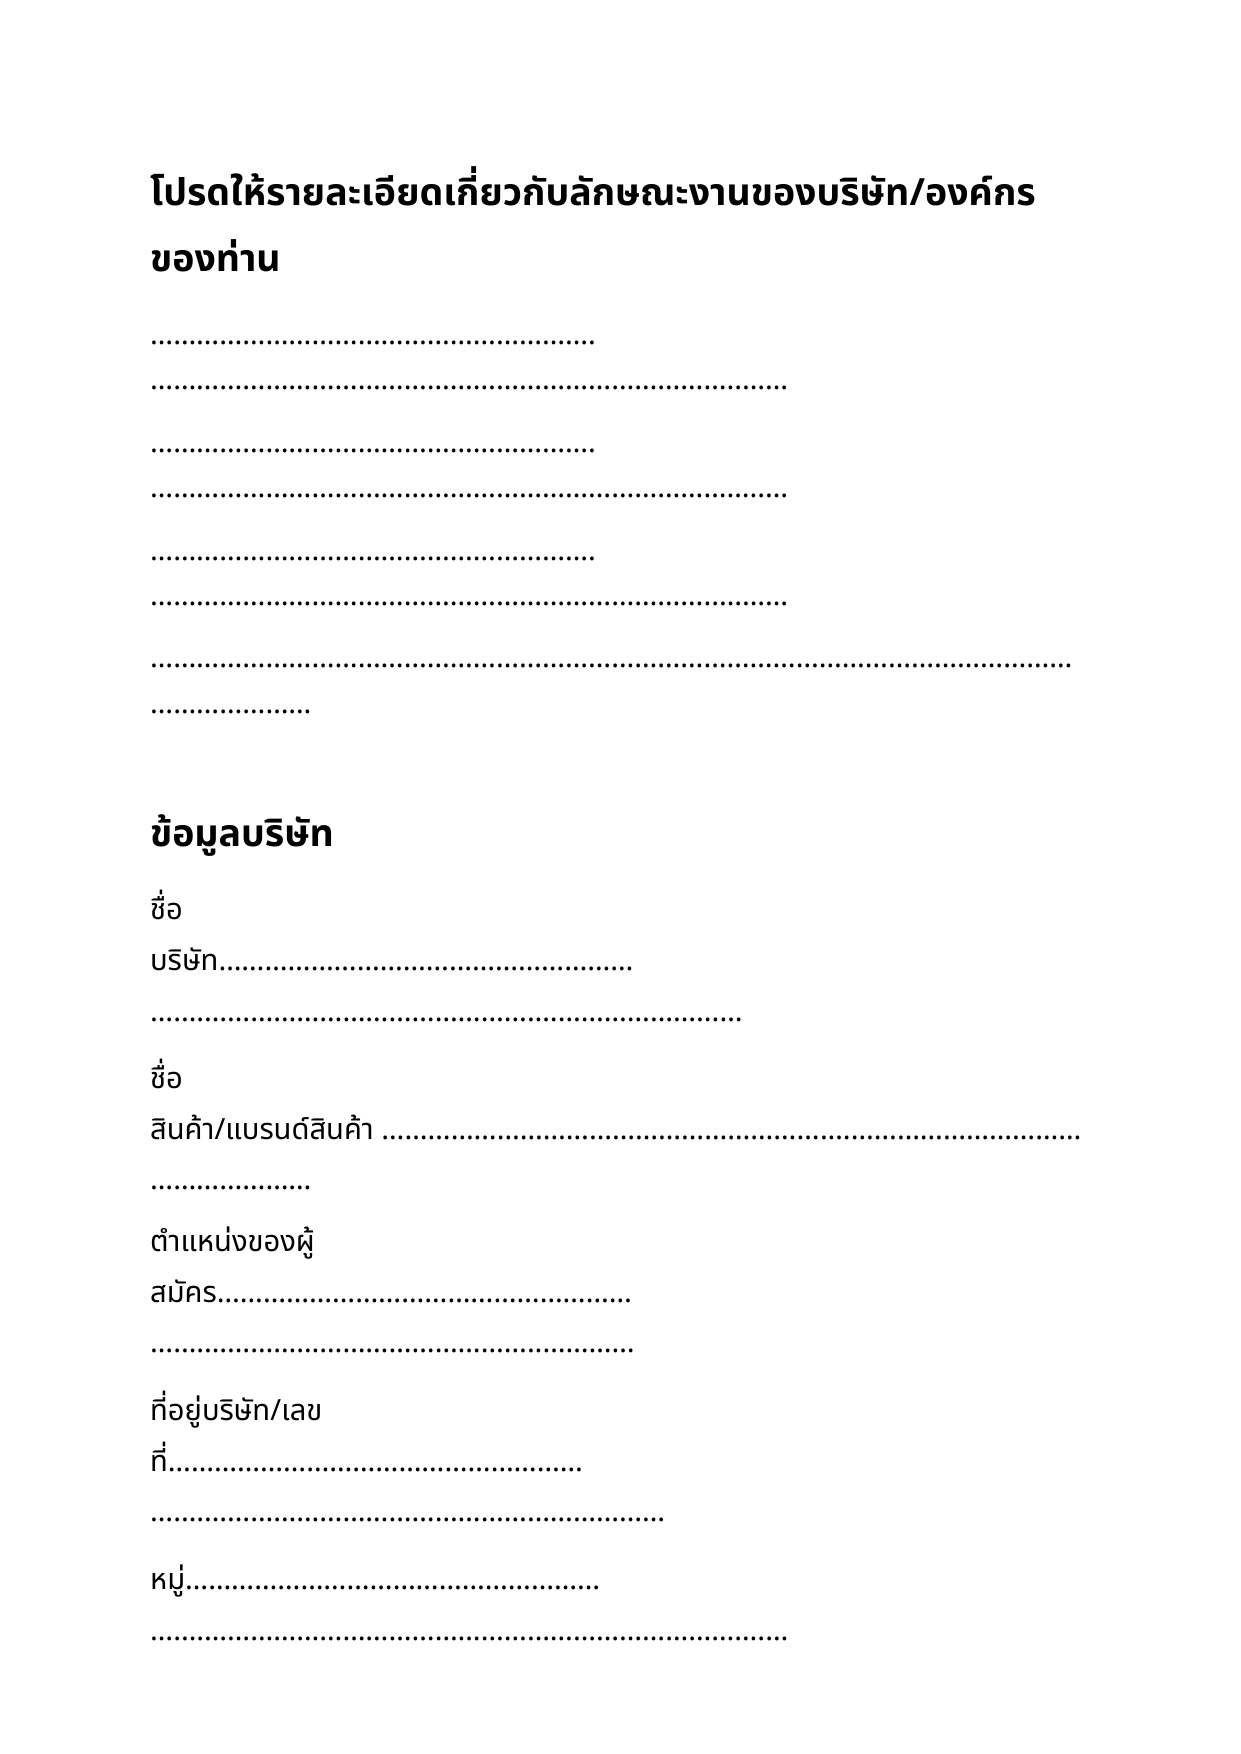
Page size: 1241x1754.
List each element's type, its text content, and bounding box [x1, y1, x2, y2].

text …………………………………………………………………………………………………………………………… [150, 637, 1090, 722]
text โปรดให้รายละเอียดเกี่ยวกับลักษณะงานของบริษัท/องค์กรของท่าน [150, 166, 1090, 288]
text ชื่อสินค้า/แบรนด์สินค้า ………………………………………………….……………………………………………… [150, 1057, 1090, 1198]
text หมู่………………………………………………….………………………………………………………………….… [150, 1558, 1090, 1653]
text ที่อยู่บริษัท/เลขที่………………………………………………….……………………………………………………… [150, 1389, 1090, 1535]
text ตำแหน่งของผู้สมัคร………………………………………………….………………………………………..………… [150, 1221, 1090, 1366]
text ………………………………………………….……………………………………………………………………..… [150, 421, 1090, 506]
text ชื่อบริษัท………………………………………………….……………………………………….…………………...… [150, 889, 1090, 1034]
text ………………………………………………….…………………………………………………………………..…… [150, 313, 1090, 398]
text ………………………………………………….………………………………………………………………..……… [150, 529, 1090, 614]
text ข้อมูลบริษัท [150, 807, 1090, 863]
